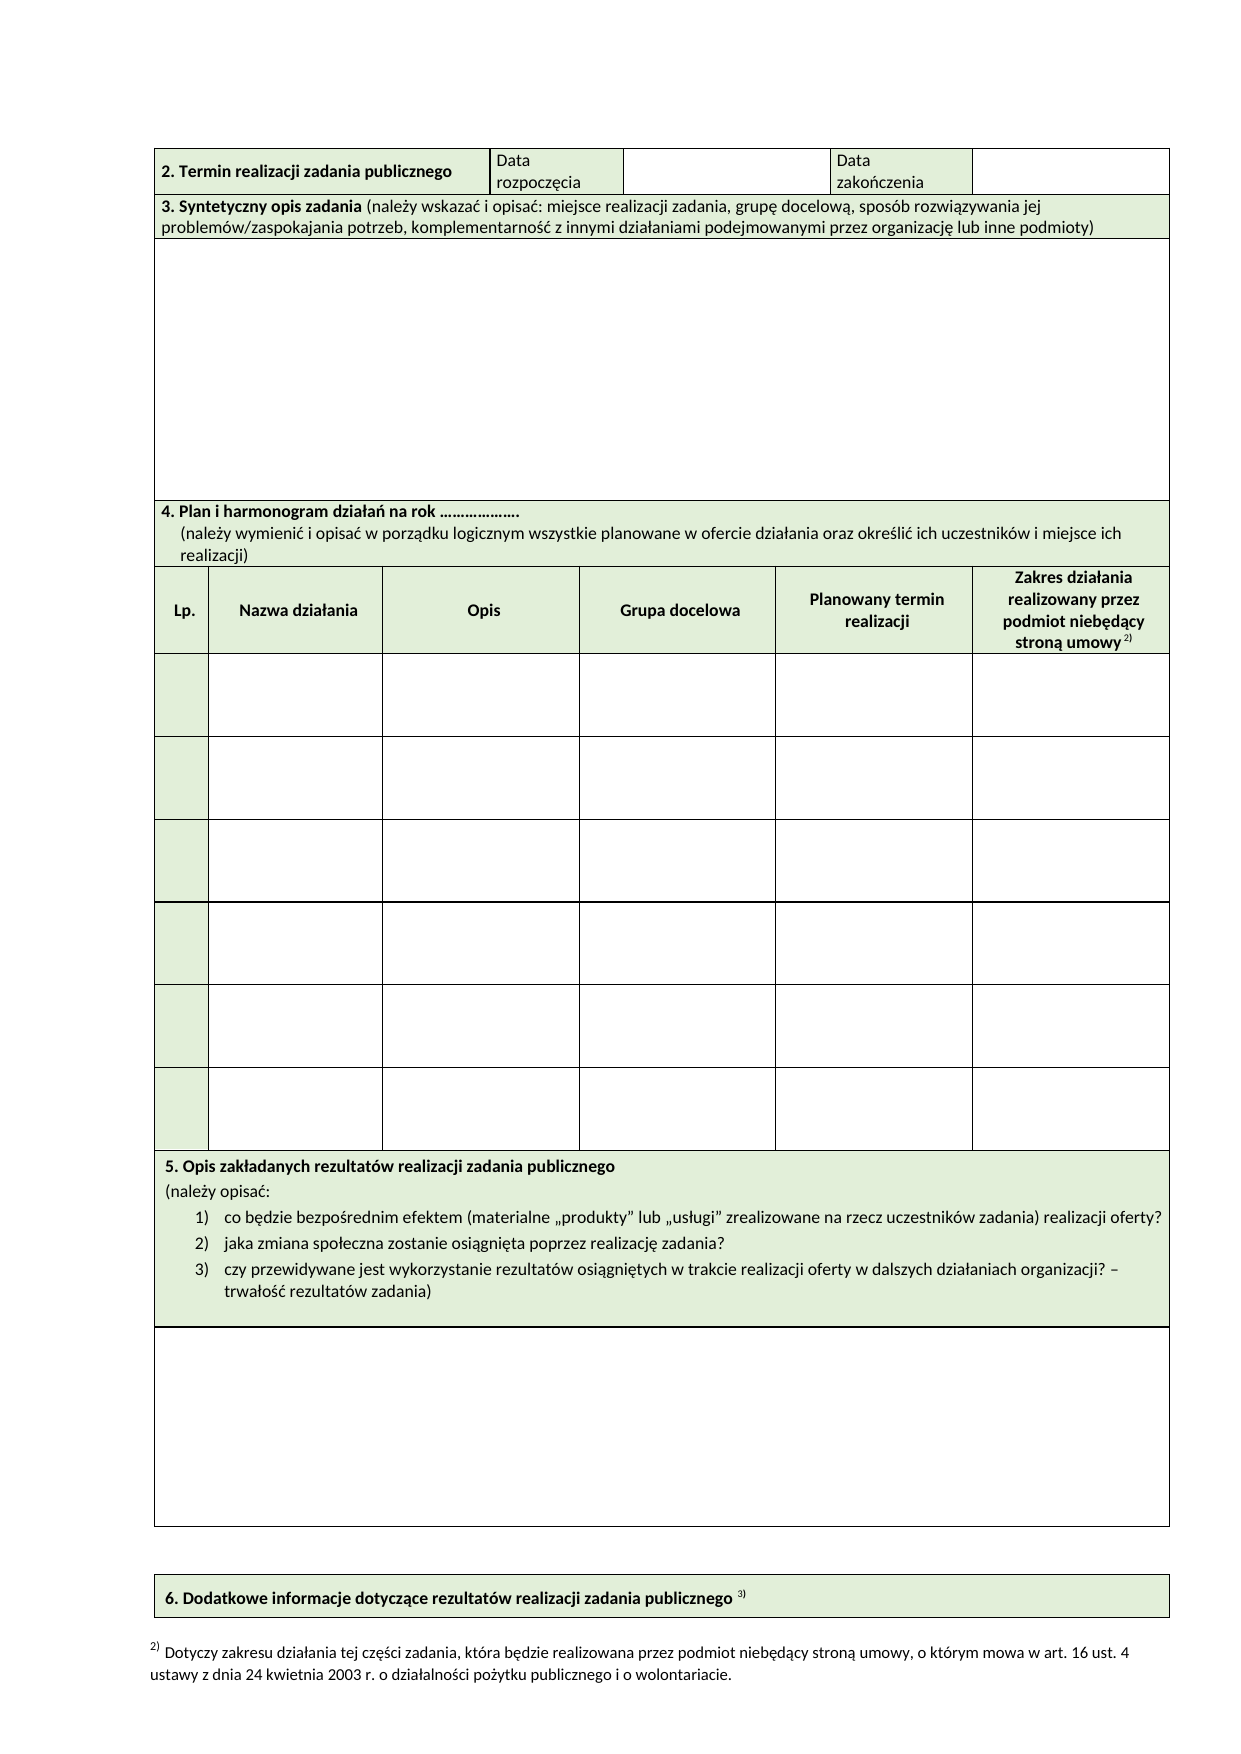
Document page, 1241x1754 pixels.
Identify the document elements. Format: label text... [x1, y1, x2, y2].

table_cell [383, 820, 579, 901]
table_cell [776, 820, 972, 901]
table_header Data zakończenia [831, 149, 972, 194]
table_header 2. Termin realizacji zadania publicznego [155, 149, 489, 194]
table_cell [776, 985, 972, 1067]
table_header Data rozpoczęcia [491, 149, 623, 194]
table_cell [155, 654, 208, 736]
table_cell [155, 903, 208, 984]
table_cell [776, 737, 972, 819]
table_cell [155, 239, 1169, 499]
table_header [624, 149, 830, 194]
table_header [973, 149, 1169, 194]
table_cell [973, 654, 1169, 736]
table_cell [580, 654, 775, 736]
table_cell [973, 903, 1169, 984]
table_cell Lp. [155, 567, 208, 653]
table_cell Nazwa działania [209, 567, 382, 653]
table_cell [776, 1068, 972, 1149]
table_cell [973, 985, 1169, 1067]
table_cell [580, 985, 775, 1067]
table_cell [209, 737, 382, 819]
table_cell [580, 820, 775, 901]
table_cell [580, 1068, 775, 1149]
table_cell [383, 903, 579, 984]
table_cell 5. Opis zakładanych rezultatów realizacji zadania publicznego (należy opisać: 1) co będzie bezpośrednim efektem (materialne „produkty” lub „usługi” zrealizowane na rzecz uczestników zadania) realizacji oferty? 2) jaka zmiana społeczna zostanie osiągnięta poprzez realizację zadania? 3) czy przewidywane jest wykorzystanie rezultatów osiągniętych w trakcie realizacji oferty w dalszych działaniach organizacji? – trwałość rezultatów zadania) [155, 1151, 1169, 1326]
table_cell Grupa docelowa [580, 567, 775, 653]
table_cell 3. Syntetyczny opis zadania (należy wskazać i opisać: miejsce realizacji zadania, grupę docelową, sposób rozwiązywania jej problemów/zaspokajania potrzeb, komplementarność z innymi działaniami podejmowanymi przez organizację lub inne podmioty) [155, 195, 1169, 238]
table_cell [383, 985, 579, 1067]
table_cell [209, 985, 382, 1067]
table_cell [776, 654, 972, 736]
table_cell [155, 820, 208, 901]
table_cell [209, 903, 382, 984]
table_header 6. Dodatkowe informacje dotyczące rezultatów realizacji zadania publicznego ) [155, 1575, 1169, 1617]
table_cell [580, 903, 775, 984]
table_cell [973, 1068, 1169, 1149]
table_cell [973, 820, 1169, 901]
table_cell [580, 737, 775, 819]
table_cell Opis [383, 567, 579, 653]
table_cell [383, 654, 579, 736]
table_cell [209, 1068, 382, 1149]
table_cell Zakres działania realizowany przez podmiot niebędący stroną umowy ) [973, 567, 1169, 653]
table_cell [155, 1068, 208, 1149]
table_cell [209, 654, 382, 736]
table_cell [383, 1068, 579, 1149]
table_cell [155, 1328, 1169, 1526]
table_cell Planowany termin realizacji [776, 567, 972, 653]
table_cell [776, 903, 972, 984]
table_cell [383, 737, 579, 819]
table_cell 4. Plan i harmonogram działań na rok ………………. (należy wymienić i opisać w porządku logicznym wszystkie planowane w ofercie działania oraz określić ich uczestników i miejsce ich realizacji) [155, 501, 1169, 566]
table_cell [973, 737, 1169, 819]
table_cell [155, 985, 208, 1067]
table_cell [209, 820, 382, 901]
table_cell [155, 737, 208, 819]
